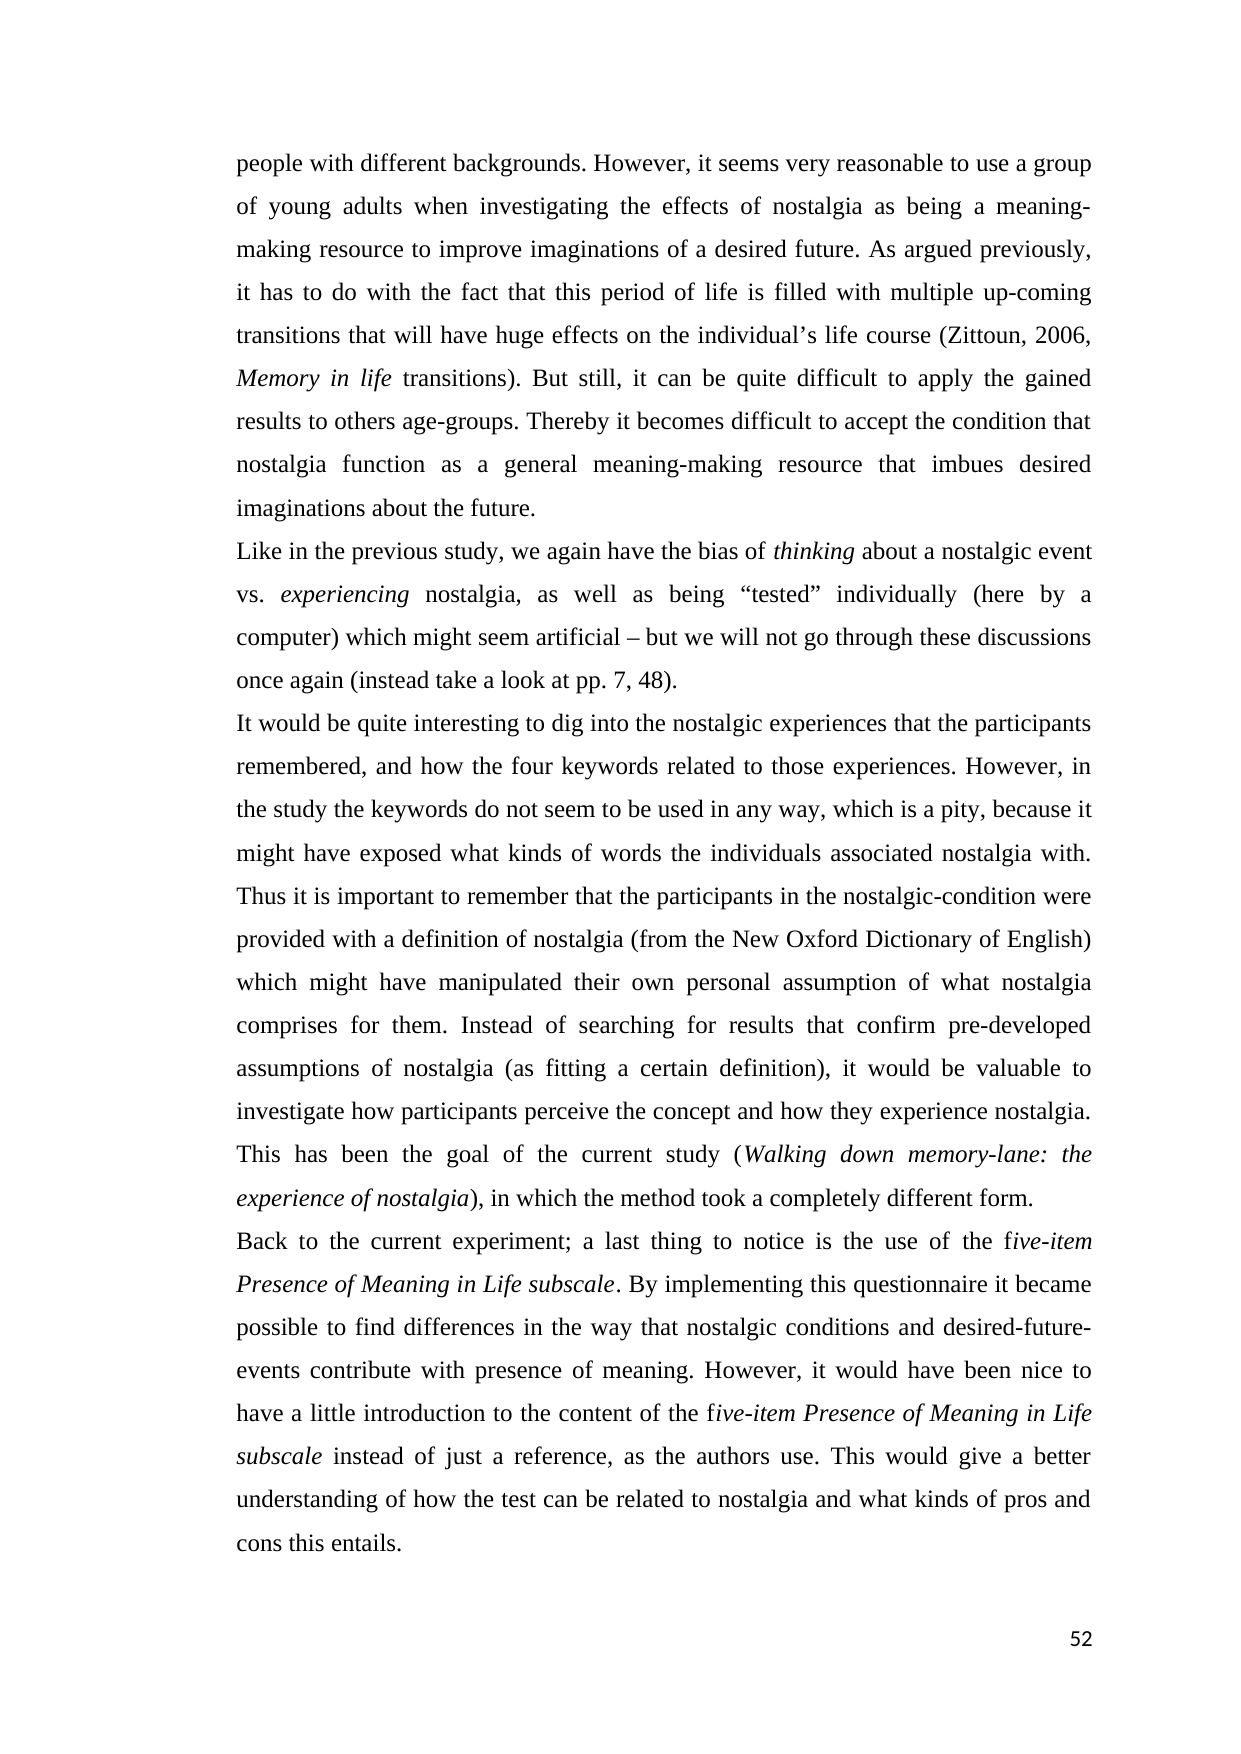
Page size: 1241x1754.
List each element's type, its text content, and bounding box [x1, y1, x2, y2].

text Like in the previous study, we again have the bias of thinking about a nostalgic event vs. experiencing nostalgia, as well as being “tested” individually (here by a computer) which might seem artificial – but we will not go through these discussions once again (instead take a look at pp. 7, 48). [236, 536, 1092, 694]
text Back to the current experiment; a last thing to notice is the use of the five-item Presence of Meaning in Life subscale. By implementing this questionnaire it became possible to find differences in the way that nostalgic conditions and desired-future-events contribute with presence of meaning. However, it would have been nice to have a little introduction to the content of the five-item Presence of Meaning in Life subscale instead of just a reference, as the authors use. This would give a better understanding of how the test can be related to nostalgia and what kinds of pros and cons this entails. [236, 1226, 1092, 1556]
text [236, 148, 1092, 521]
text It would be quite interesting to dig into the nostalgic experiences that the participants remembered, and how the four keywords related to those experiences. However, in the study the keywords do not seem to be used in any way, which is a pity, because it might have exposed what kinds of words the individuals associated nostalgia with. Thus it is important to remember that the participants in the nostalgic-condition were provided with a definition of nostalgia (from the New Oxford Dictionary of English) which might have manipulated their own personal assumption of what nostalgia comprises for them. Instead of searching for results that confirm pre-developed assumptions of nostalgia (as fitting a certain definition), it would be valuable to investigate how participants perceive the concept and how they experience nostalgia. This has been the goal of the current study (Walking down memory-lane: the experience of nostalgia), in which the method took a completely different form. [236, 708, 1092, 1211]
